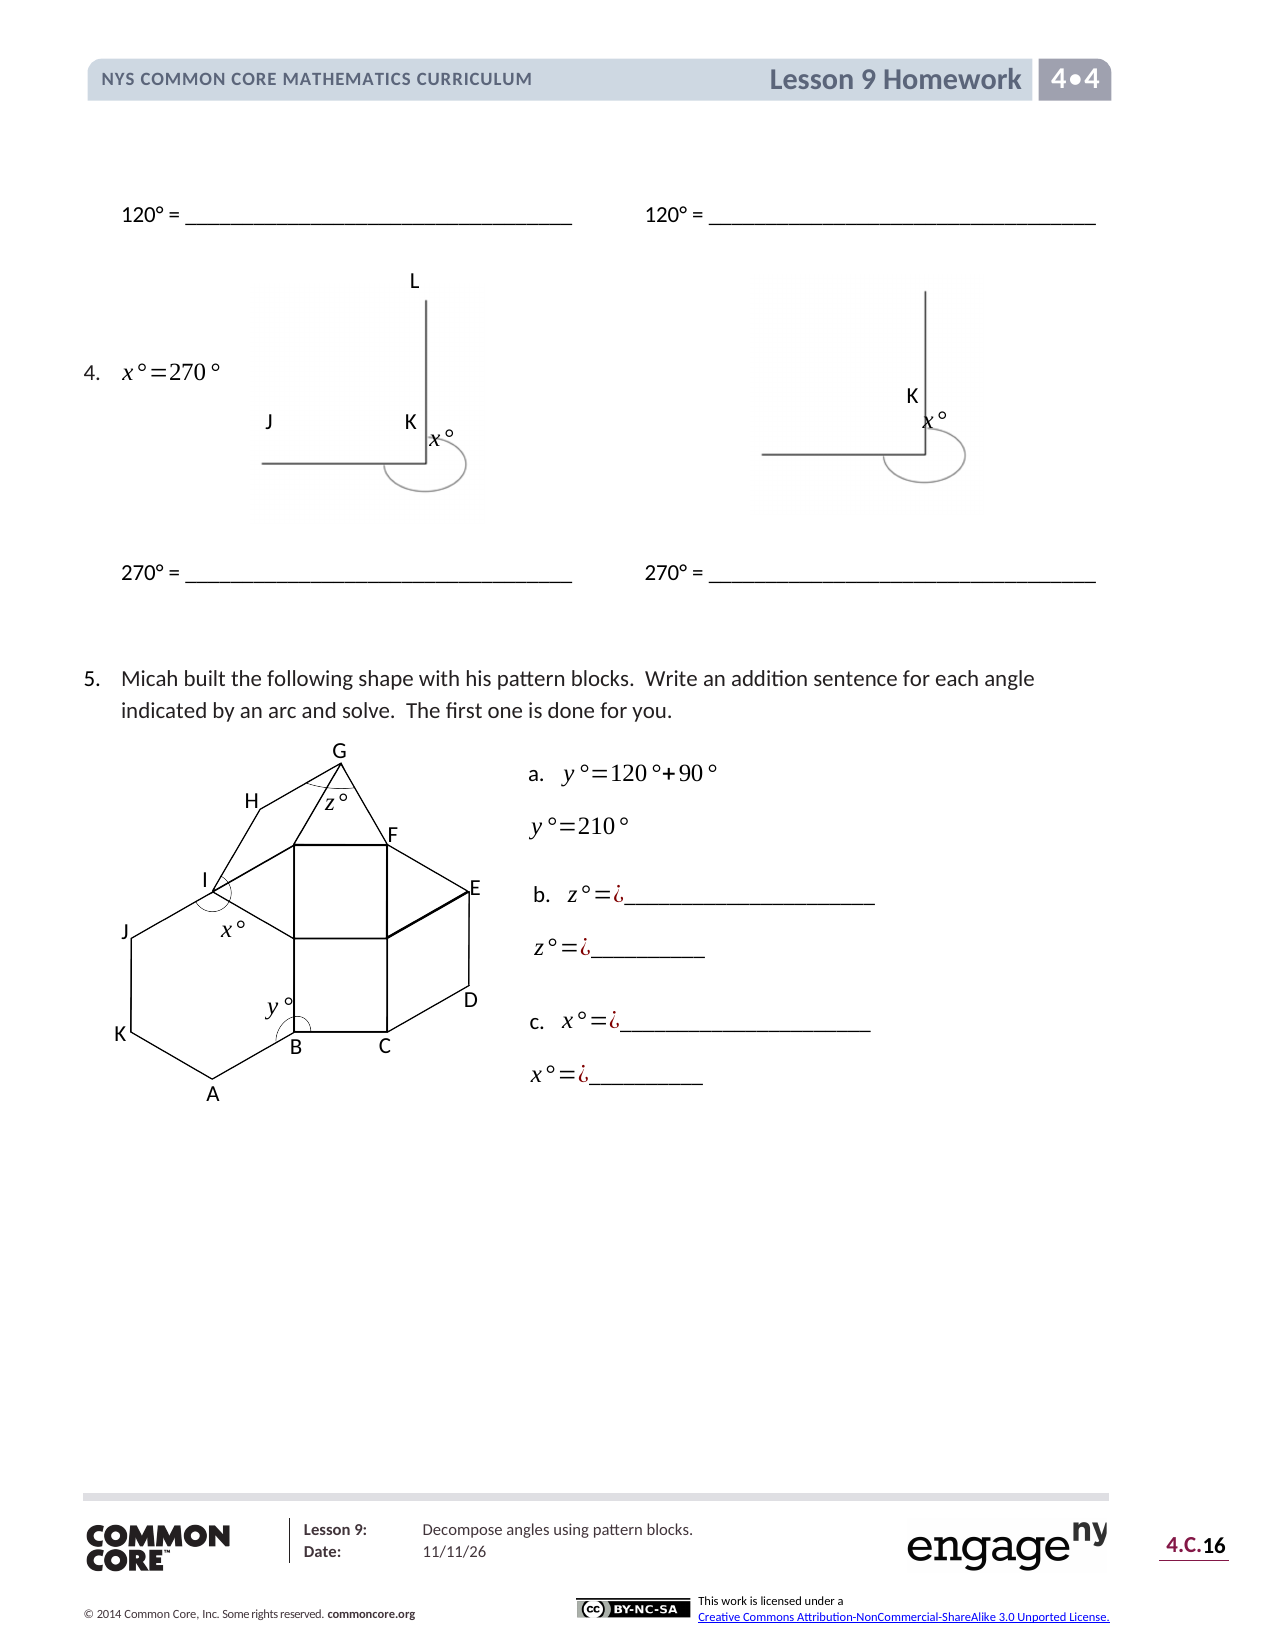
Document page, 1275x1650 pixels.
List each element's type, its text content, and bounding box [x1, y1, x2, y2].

picture [130, 762, 470, 1080]
picture [81, 1519, 234, 1577]
picture [574, 1598, 691, 1618]
picture [751, 275, 984, 514]
list Micah built the following shape with his pattern blocks. Write an addition sentence for each angle indicated by an arc and solve. The first one is done for you. [83, 664, 1108, 724]
picture [906, 1518, 1107, 1573]
text 270° = __________________________________ 270° = __________________________________ [83, 558, 1108, 586]
picture [251, 284, 485, 523]
text 120° = __________________________________ 120° = __________________________________ [83, 200, 1108, 228]
